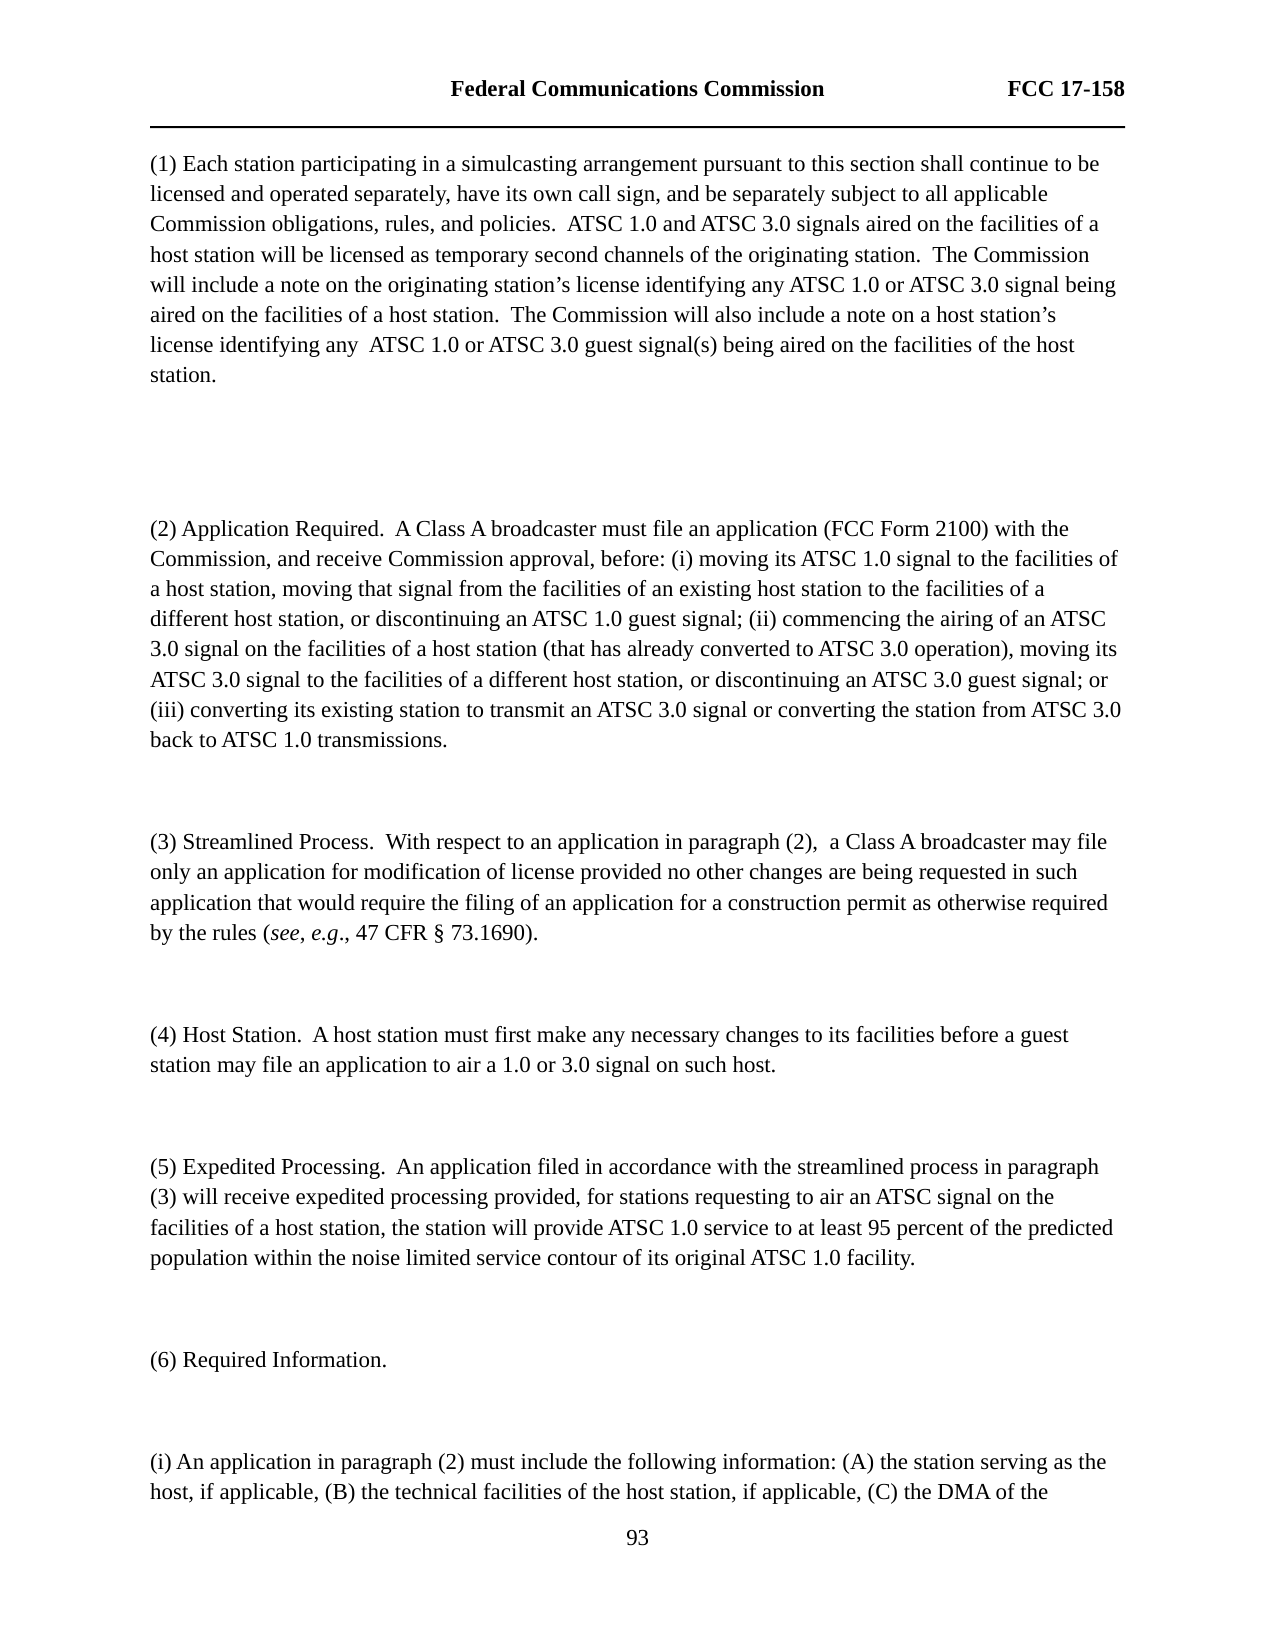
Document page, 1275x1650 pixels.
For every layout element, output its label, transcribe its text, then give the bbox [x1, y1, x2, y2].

text (1) Each station participating in a simulcasting arrangement pursuant to this section shall continue to be licensed and operated separately, have its own call sign, and be separately subject to all applicable Commission obligations, rules, and policies. ATSC 1.0 and ATSC 3.0 signals aired on the facilities of a host station will be licensed as temporary second channels of the originating station. The Commission will include a note on the originating station’s license identifying any ATSC 1.0 or ATSC 3.0 signal being aired on the facilities of a host station. The Commission will also include a note on a host station’s license identifying any ATSC 1.0 or ATSC 3.0 guest signal(s) being aired on the facilities of the host station. [150, 150, 1125, 388]
text (3) Streamlined Process. With respect to an application in paragraph (2), a Class A broadcaster may file only an application for modification of license provided no other changes are being requested in such application that would require the filing of an application for a construction permit as otherwise required by the rules (see, e.g., 47 CFR § 73.1690). [150, 828, 1125, 945]
text (6) Required Information. [150, 1346, 1125, 1372]
text (2) Application Required. A Class A broadcaster must file an application (FCC Form 2100) with the Commission, and receive Commission approval, before: (i) moving its ATSC 1.0 signal to the facilities of a host station, moving that signal from the facilities of an existing host station to the facilities of a different host station, or discontinuing an ATSC 1.0 guest signal; (ii) commencing the airing of an ATSC 3.0 signal on the facilities of a host station (that has already converted to ATSC 3.0 operation), moving its ATSC 3.0 signal to the facilities of a different host station, or discontinuing an ATSC 3.0 guest signal; or (iii) converting its existing station to transmit an ATSC 3.0 signal or converting the station from ATSC 3.0 back to ATSC 1.0 transmissions. [150, 514, 1125, 752]
text (5) Expedited Processing. An application filed in accordance with the streamlined process in paragraph (3) will receive expedited processing provided, for stations requesting to air an ATSC signal on the facilities of a host station, the station will provide ATSC 1.0 service to at least 95 percent of the predicted population within the noise limited service contour of its original ATSC 1.0 facility. [150, 1153, 1125, 1270]
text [150, 1448, 1125, 1504]
text (4) Host Station. A host station must first make any necessary changes to its facilities before a guest station may file an application to air a 1.0 or 3.0 signal on such host. [150, 1021, 1125, 1077]
